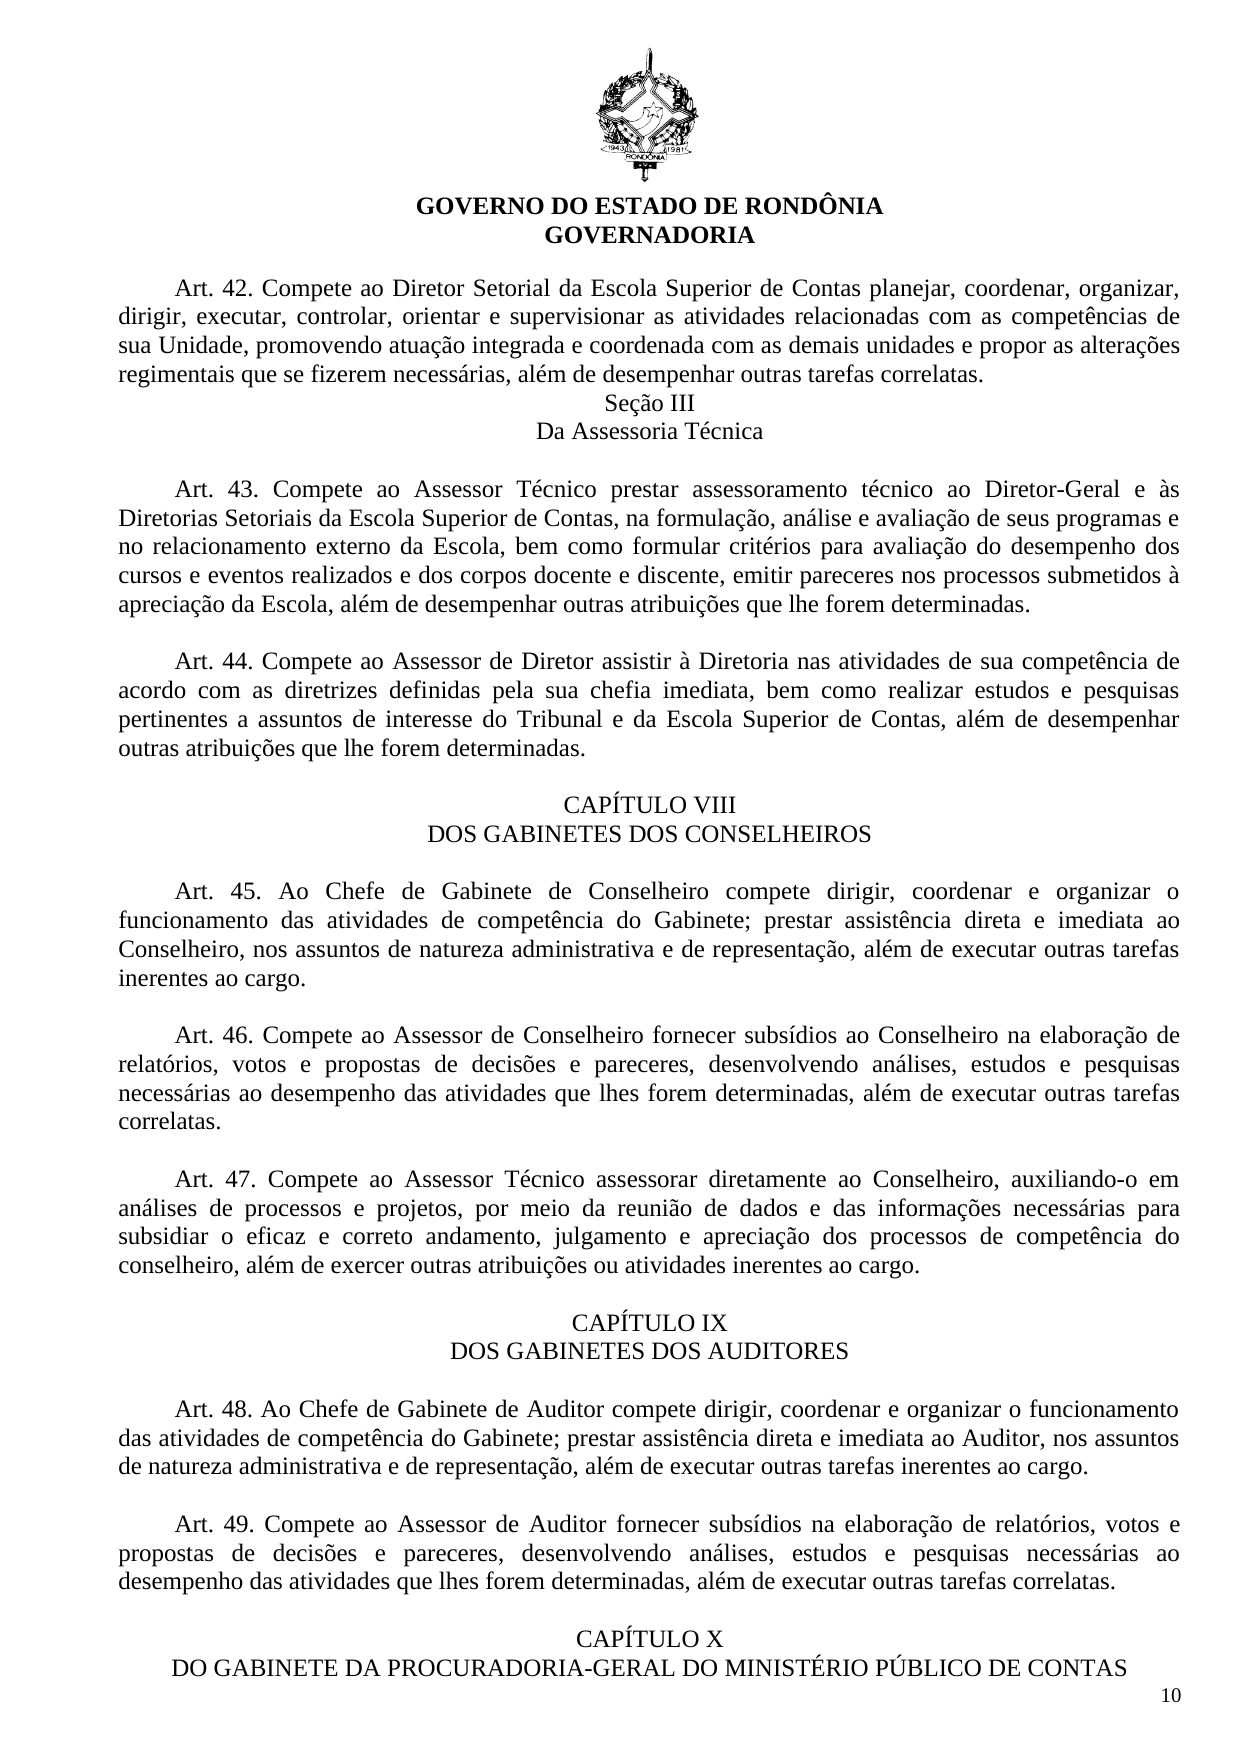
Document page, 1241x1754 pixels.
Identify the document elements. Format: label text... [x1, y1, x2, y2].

text Art. 43. Compete ao Assessor Técnico prestar assessoramento técnico ao Diretor-Geral e às Diretorias Setoriais da Escola Superior de Contas, na formulação, análise e avaliação de seus programas e no relacionamento externo da Escola, bem como formular critérios para avaliação do desempenho dos cursos e eventos realizados e dos corpos docente e discente, emitir pareceres nos processos submetidos à apreciação da Escola, além de desempenhar outras atribuições que lhe forem determinadas. [118, 474, 1181, 618]
text CAPÍTULO X [118, 1624, 1181, 1653]
text Art. 44. Compete ao Assessor de Diretor assistir à Diretoria nas atividades de sua competência de acordo com as diretrizes definidas pela sua chefia imediata, bem como realizar estudos e pesquisas pertinentes a assuntos de interesse do Tribunal e da Escola Superior de Contas, além de desempenhar outras atribuições que lhe forem determinadas. [118, 646, 1181, 761]
text Art. 46. Compete ao Assessor de Conselheiro fornecer subsídios ao Conselheiro na elaboração de relatórios, votos e propostas de decisões e pareceres, desenvolvendo análises, estudos e pesquisas necessárias ao desempenho das atividades que lhes forem determinadas, além de executar outras tarefas correlatas. [118, 1020, 1181, 1135]
text CAPÍTULO VIII [118, 790, 1181, 819]
text Seção III [118, 388, 1181, 416]
text DOS GABINETES DOS CONSELHEIROS [118, 819, 1181, 848]
text Da Assessoria Técnica [118, 416, 1181, 445]
text Art. 49. Compete ao Assessor de Auditor fornecer subsídios na elaboração de relatórios, votos e propostas de decisões e pareceres, desenvolvendo análises, estudos e pesquisas necessárias ao desempenho das atividades que lhes forem determinadas, além de executar outras tarefas correlatas. [118, 1509, 1181, 1595]
text CAPÍTULO IX [118, 1308, 1181, 1336]
text DOS GABINETES DOS AUDITORES [118, 1336, 1181, 1365]
text Art. 45. Ao Chefe de Gabinete de Conselheiro compete dirigir, coordenar e organizar o funcionamento das atividades de competência do Gabinete; prestar assistência direta e imediata ao Conselheiro, nos assuntos de natureza administrativa e de representação, além de executar outras tarefas inerentes ao cargo. [118, 876, 1181, 991]
text Art. 48. Ao Chefe de Gabinete de Auditor compete dirigir, coordenar e organizar o funcionamento das atividades de competência do Gabinete; prestar assistência direta e imediata ao Auditor, nos assuntos de natureza administrativa e de representação, além de executar outras tarefas inerentes ao cargo. [118, 1394, 1181, 1480]
text DO GABINETE DA PROCURADORIA-GERAL DO MINISTÉRIO PÚBLICO DE CONTAS [118, 1653, 1181, 1681]
text Art. 47. Compete ao Assessor Técnico assessorar diretamente ao Conselheiro, auxiliando-o em análises de processos e projetos, por meio da reunião de dados e das informações necessárias para subsidiar o eficaz e correto andamento, julgamento e apreciação dos processos de competência do conselheiro, além de exercer outras atribuições ou atividades inerentes ao cargo. [118, 1164, 1181, 1279]
text Art. 42. Compete ao Diretor Setorial da Escola Superior de Contas planejar, coordenar, organizar, dirigir, executar, controlar, orientar e supervisionar as atividades relacionadas com as competências de sua Unidade, promovendo atuação integrada e coordenada com as demais unidades e propor as alterações regimentais que se fizerem necessárias, além de desempenhar outras tarefas correlatas. [118, 273, 1181, 388]
